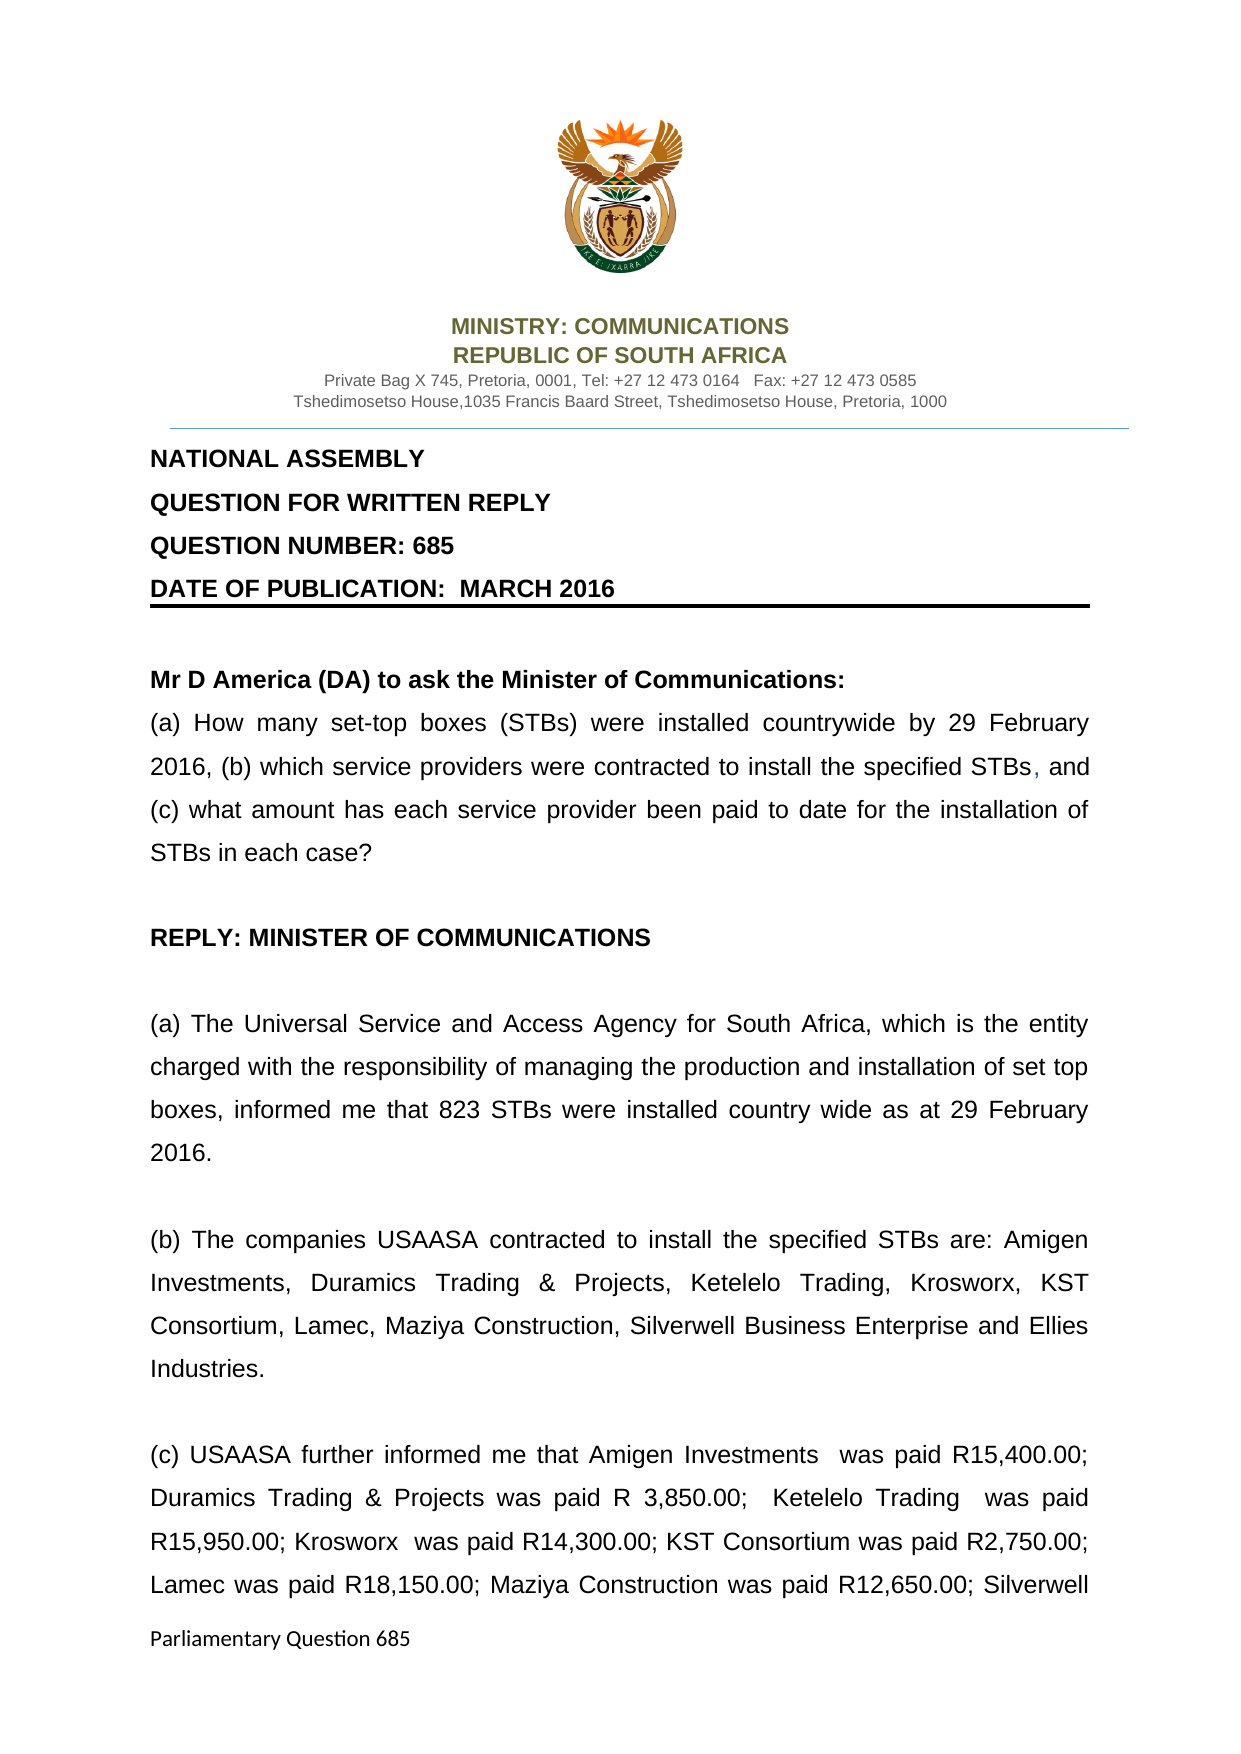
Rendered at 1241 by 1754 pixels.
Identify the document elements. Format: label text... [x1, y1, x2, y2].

text (a) The Universal Service and Access Agency for South Africa, which is the entity charged with the responsibility of managing the production and installation of set top boxes, informed me that 823 STBs were installed country wide as at 29 February 2016. [150, 1009, 1090, 1167]
picture [557, 120, 683, 273]
text NATIONAL ASSEMBLY [150, 444, 1090, 473]
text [150, 1440, 1090, 1598]
text (b) The companies USAASA contracted to install the specified STBs are: Amigen Investments, Duramics Trading & Projects, Ketelelo Trading, Krosworx, KST Consortium, Lamec, Maziya Construction, Silverwell Business Enterprise and Ellies Industries. [150, 1225, 1090, 1383]
text QUESTION FOR WRITTEN REPLY [150, 487, 1090, 516]
text REPLY: MINISTER OF COMMUNICATIONS [150, 923, 1090, 952]
table_cell MINISTRY: COMMUNICATIONS REPUBLIC OF SOUTH AFRICA Private Bag X 745, Pretoria, 0001, Tel: +27 12 473 0164 Fax: +27 12 473 0585 Tshedimosetso House,1035 Francis Baard Street, Tshedimosetso House, Pretoria, 1000 [150, 313, 1090, 444]
table_header [150, 120, 1090, 313]
text QUESTION NUMBER: 685 [150, 531, 1090, 559]
text Mr D America (DA) to ask the Minister of Communications: [150, 665, 1090, 694]
text (a) How many set-top boxes (STBs) were installed countrywide by 29 February 2016, (b) which service providers were contracted to install the specified STBs, and (c) what amount has each service provider been paid to date for the installation of STBs in each case? [150, 708, 1090, 866]
text DATE OF PUBLICATION: MARCH 2016 [150, 574, 1090, 604]
